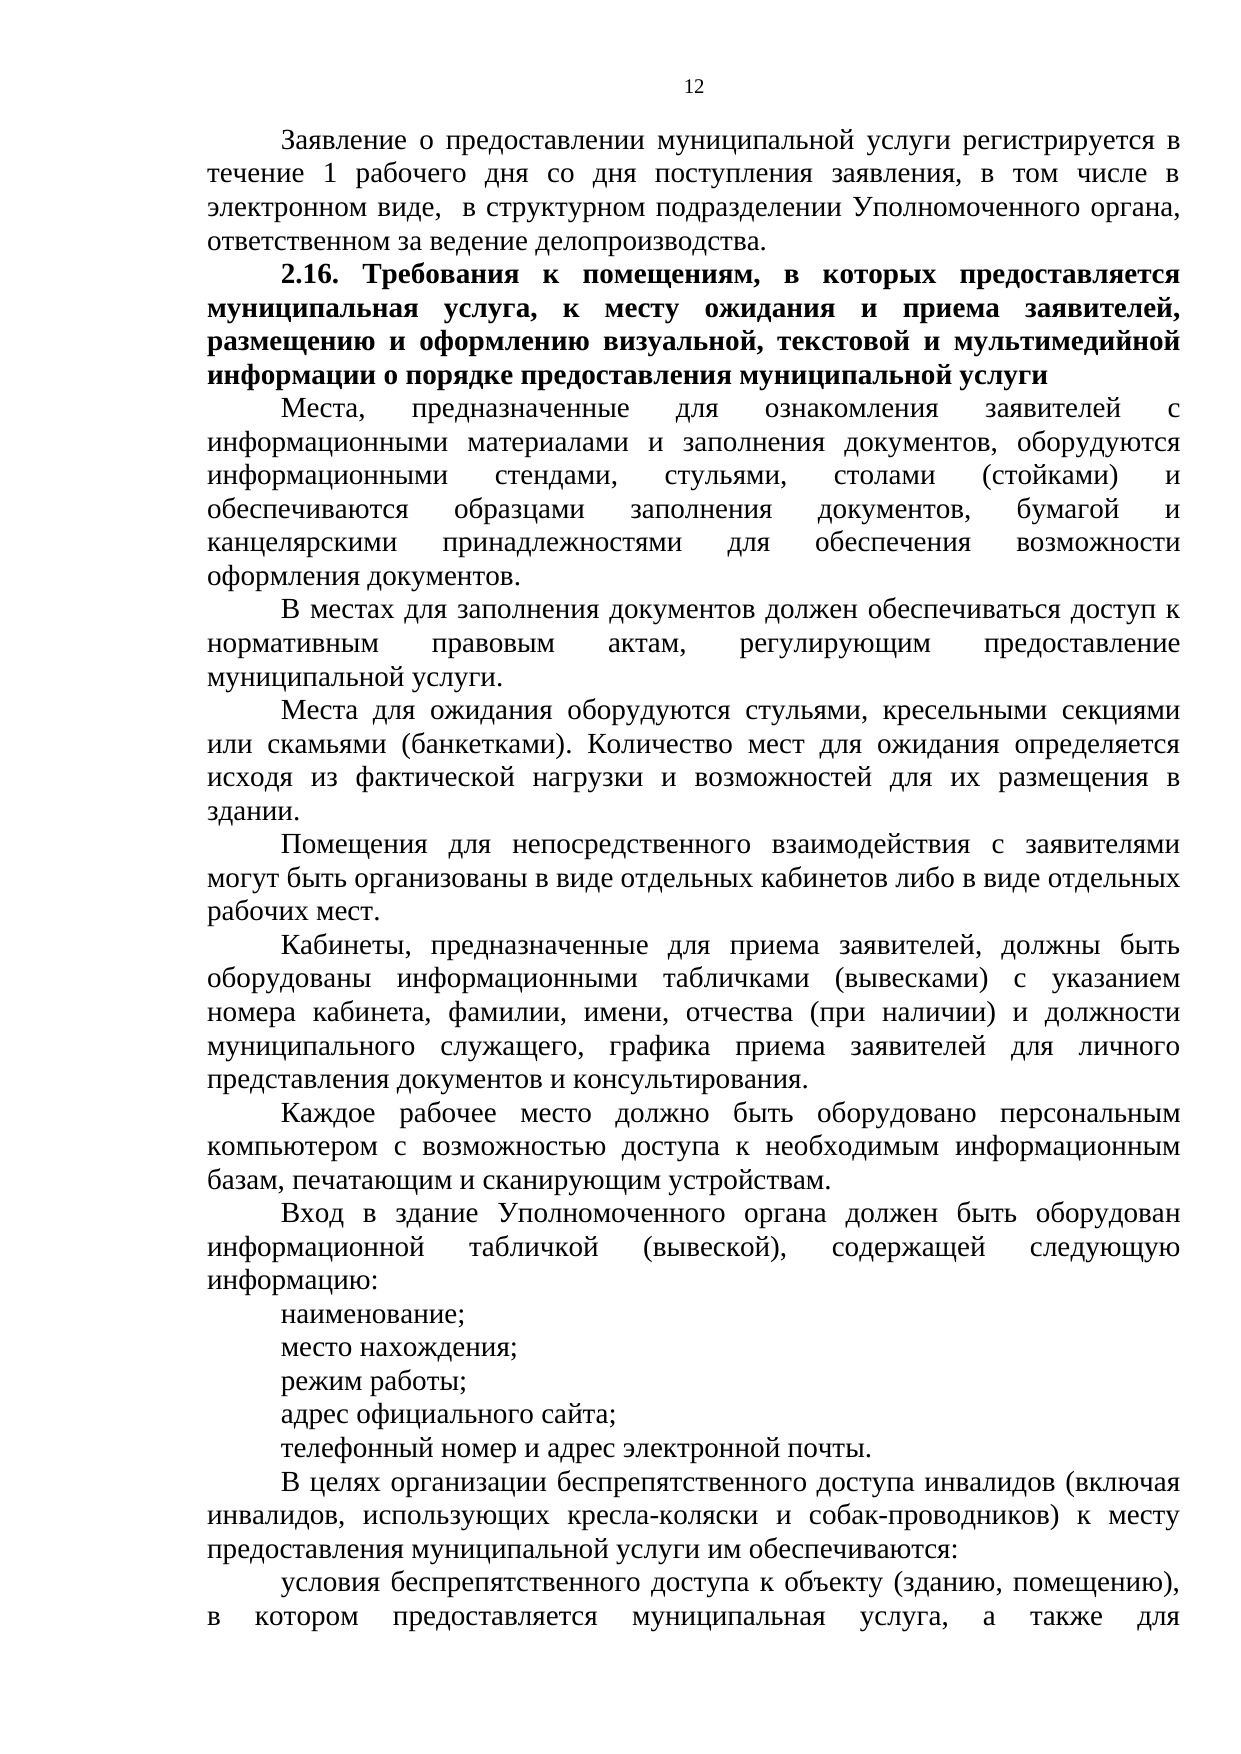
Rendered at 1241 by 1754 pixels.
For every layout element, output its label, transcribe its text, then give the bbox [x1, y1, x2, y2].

text Помещения для непосредственного взаимодействия с заявителями могут быть организованы в виде отдельных кабинетов либо в виде отдельных рабочих мест. [207, 826, 1181, 927]
text В целях организации беспрепятственного доступа инвалидов (включая инвалидов, использующих кресла-коляски и собак-проводников) к месту предоставления муниципальной услуги им обеспечиваются: [207, 1464, 1181, 1564]
text место нахождения; [207, 1329, 1181, 1363]
text Места для ожидания оборудуются стульями, кресельными секциями или скамьями (банкетками). Количество мест для ожидания определяется исходя из фактической нагрузки и возможностей для их размещения в здании. [207, 692, 1181, 826]
text Вход в здание Уполномоченного органа должен быть оборудован информационной табличкой (вывеской), содержащей следующую информацию: [207, 1195, 1181, 1296]
text Кабинеты, предназначенные для приема заявителей, должны быть оборудованы информационными табличками (вывесками) с указанием номера кабинета, фамилии, имени, отчества (при наличии) и должности муниципального служащего, графика приема заявителей для личного представления документов и консультирования. [207, 927, 1181, 1095]
text 2.16. Требования к помещениям, в которых предоставляется муниципальная услуга, к месту ожидания и приема заявителей, размещению и оформлению визуальной, текстовой и мультимедийной информации о порядке предоставления муниципальной услуги [207, 256, 1181, 390]
text Каждое рабочее место должно быть оборудовано персональным компьютером с возможностью доступа к необходимым информационным базам, печатающим и сканирующим устройствам. [207, 1095, 1181, 1195]
text Места, предназначенные для ознакомления заявителей с информационными материалами и заполнения документов, оборудуются информационными стендами, стульями, столами (стойками) и обеспечиваются образцами заполнения документов, бумагой и канцелярскими принадлежностями для обеспечения возможности оформления документов. [207, 390, 1181, 592]
text телефонный номер и адрес электронной почты. [207, 1430, 1181, 1464]
text В местах для заполнения документов должен обеспечиваться доступ к нормативным правовым актам, регулирующим предоставление муниципальной услуги. [207, 592, 1181, 692]
text режим работы; [207, 1363, 1181, 1397]
text Заявление о предоставлении муниципальной услуги регистрируется в течение 1 рабочего дня со дня поступления заявления, в том числе в электронном виде, в структурном подразделении Уполномоченного органа, ответственном за ведение делопроизводства. [207, 122, 1181, 256]
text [207, 1564, 1181, 1631]
text адрес официального сайта; [207, 1397, 1181, 1430]
text наименование; [207, 1296, 1181, 1329]
